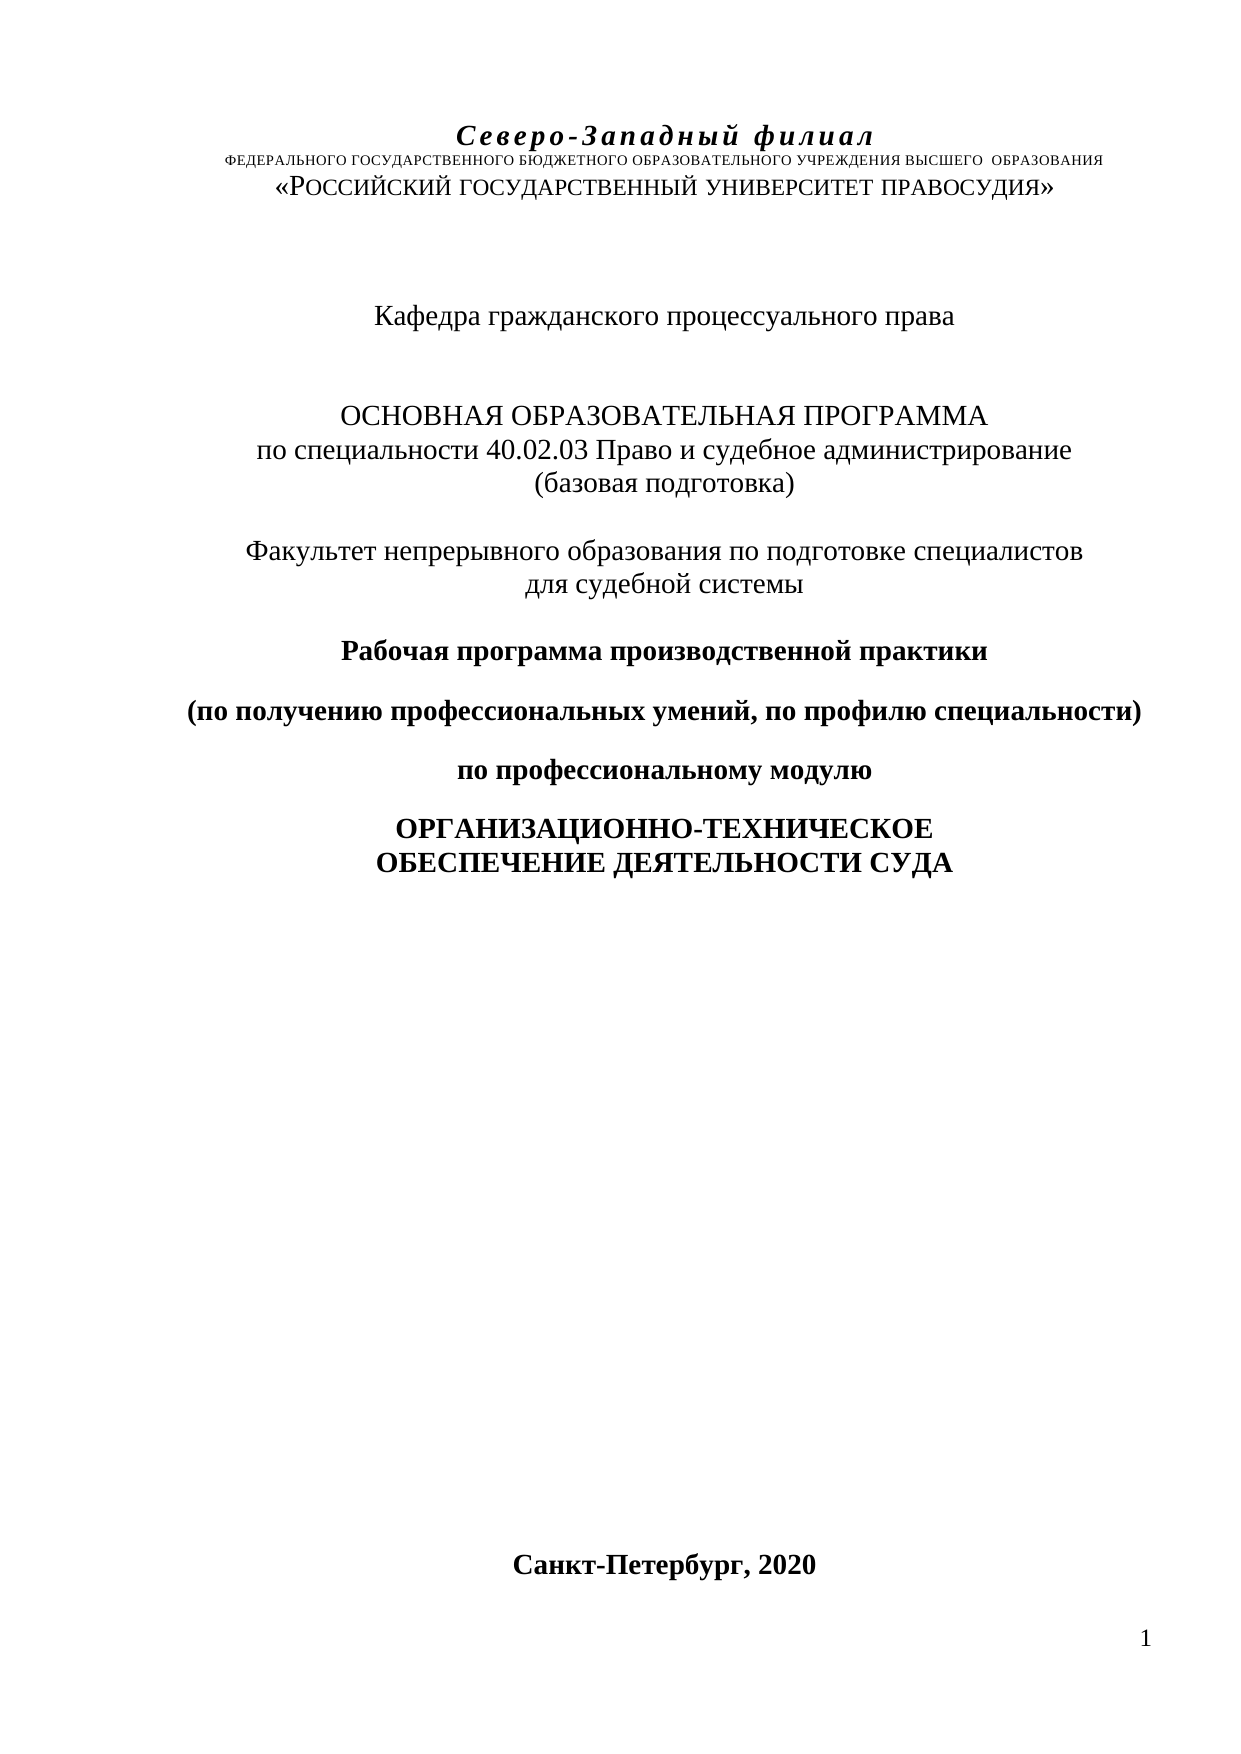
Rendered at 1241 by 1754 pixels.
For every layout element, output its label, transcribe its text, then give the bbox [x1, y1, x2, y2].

text по специальности 40.02.03 Право и судебное администрирование [177, 432, 1152, 466]
text ОСНОВНАЯ ОБРАЗОВАТЕЛЬНАЯ ПРОГРАММА [177, 398, 1152, 432]
text для судебной системы [177, 566, 1152, 600]
text ОБЕСПЕЧЕНИЕ ДЕЯТЕЛЬНОСТИ СУДА [177, 845, 1152, 878]
subtitle ФЕДЕРАЛЬНОГО ГОСУДАРСТВЕННОГО БЮДЖЕТНОГО ОБРАЗОВАТЕЛЬНОГО УЧРЕЖДЕНИЯ ВЫСШЕГО ОБРАЗОВАНИЯ [177, 152, 1152, 168]
text ОРГАНИЗАЦИОННО-ТЕХНИЧЕСКОЕ [177, 811, 1152, 845]
text Кафедра гражданского процессуального права [177, 298, 1152, 331]
subtitle Северо-Западный филиал [177, 118, 1152, 152]
text Санкт-Петербург, 2020 [177, 1547, 1152, 1581]
text (базовая подготовка) [177, 466, 1152, 499]
text Рабочая программа производственной практики [177, 633, 1152, 667]
text (по получению профессиональных умений, по профилю специальности) [177, 693, 1152, 726]
text Факультет непрерывного образования по подготовке специалистов [177, 533, 1152, 566]
text по профессиональному модулю [177, 752, 1152, 786]
subtitle «Российский государственный университет правосудия» [177, 168, 1152, 202]
